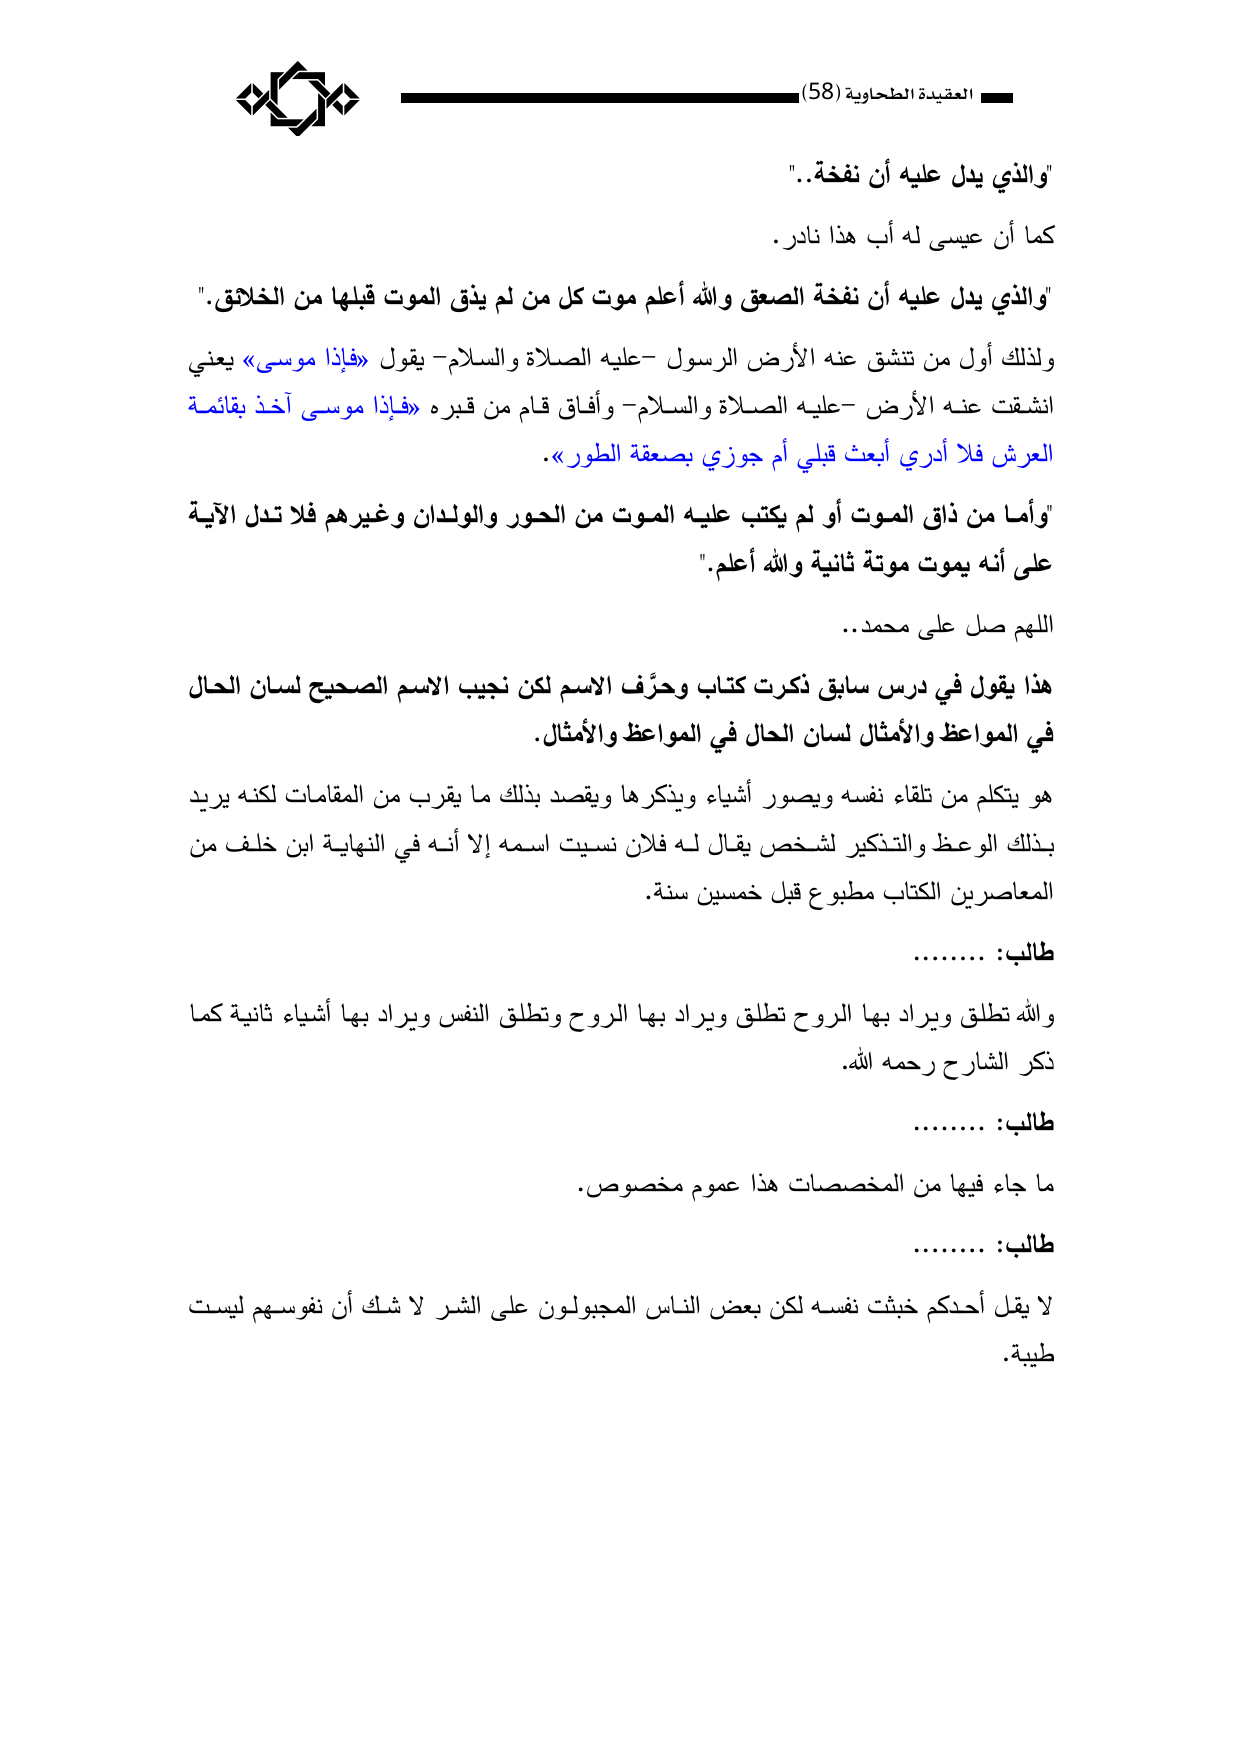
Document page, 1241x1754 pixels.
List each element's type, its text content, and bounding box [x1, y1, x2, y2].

text لا يقل أحدكم خبثت نفسه لكن بعض الناس المجبولون على الشر لا شك أن نفوسهم ليست طيبة. [187, 1281, 1053, 1378]
text هذا يقول في درس سابق ذكرت كتاب وحرَّف الاسم لكن نجيب الاسم الصحيح لسان الحال في المواعظ والأمثال لسان الحال في المواعظ والأمثال. [187, 661, 1053, 758]
text "والذي يدل عليه أن نفخة.." [187, 150, 1053, 198]
text طالب: ........ [187, 1220, 1053, 1268]
text "وأما من ذاق الموت أو لم يكتب عليه الموت من الحور والولدان وغيرهم فلا تدل الآية على أنه يموت موتة ثانية والله أعلم." [187, 490, 1053, 587]
text اللهم صل على محمد.. [187, 600, 1053, 648]
text كما أن عيسى له أب هذا نادر. [187, 211, 1053, 259]
text هو يتكلم من تلقاء نفسه ويصور أشياء ويذكرها ويقصد بذلك ما يقرب من المقامات لكنه يريد بذلك الوعظ والتذكير لشخص يقال له فلان نسيت اسمه إلا أنه في النهاية ابن خلف من المعاصرين الكتاب مطبوع قبل خمسين سنة. [187, 770, 1053, 915]
text طالب: ........ [187, 1098, 1053, 1147]
text طالب: ........ [187, 928, 1053, 976]
text والله تطلق ويراد بها الروح تطلق ويراد بها الروح وتطلق النفس ويراد بها أشياء ثانية كما ذكر الشارح رحمه الله. [187, 989, 1053, 1086]
text ما جاء فيها من المخصصات هذا عموم مخصوص. [187, 1159, 1053, 1207]
text "والذي يدل عليه أن نفخة الصعق والله أعلم موت كل من لم يذق الموت قبلها من الخلائق." [187, 272, 1053, 320]
text ولذلك أول من تنشق عنه الأرض الرسول -عليه الصلاة والسلام- يقول «فإذا موسى» يعني انشقت عنه الأرض -عليه الصلاة والسلام- وأفاق قام من قبره «فإذا موسى آخذ بقائمة العرش فلا أدري أبعث قبلي أم جوزي بصعقة الطور». [187, 333, 1053, 478]
